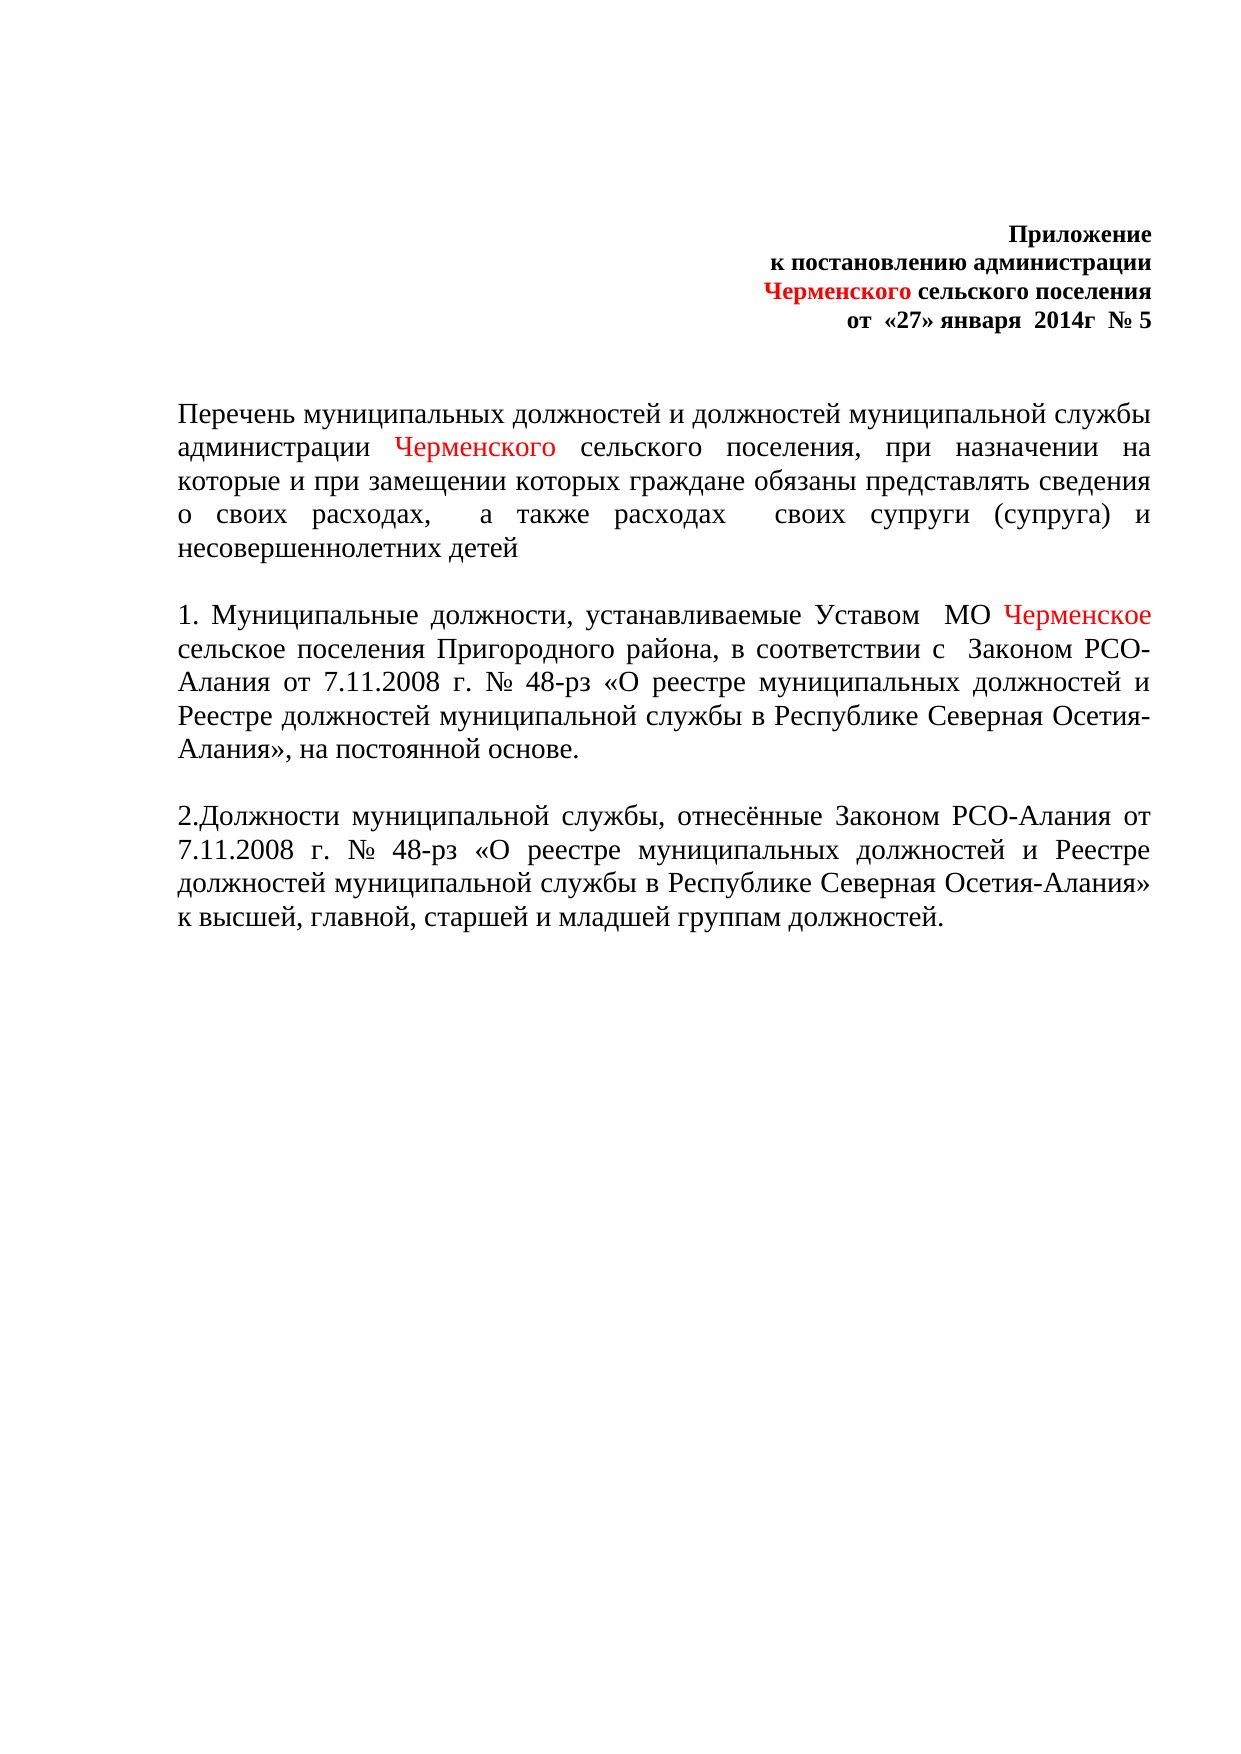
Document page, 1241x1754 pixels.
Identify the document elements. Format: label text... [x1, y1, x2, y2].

text от «27» января 2014г № 5 [177, 305, 1152, 334]
text 2.Должности муниципальной службы, отнесённые Законом РСО-Алания от 7.11.2008 г. № 48-рз «О реестре муниципальных должностей и Реестре должностей муниципальной службы в Республике Северная Осетия-Алания» к высшей, главной, старшей и младшей группам должностей. [177, 798, 1152, 933]
text к постановлению администрации [177, 247, 1152, 276]
text Приложение [177, 219, 1152, 247]
text Перечень муниципальных должностей и должностей муниципальной службы администрации Черменского сельского поселения, при назначении на которые и при замещении которых граждане обязаны представлять сведения о своих расходах, а также расходах своих супруги (супруга) и несовершеннолетних детей [177, 396, 1152, 564]
text 1. Муниципальные должности, устанавливаемые Уставом МО Черменское сельское поселения Пригородного района, в соответствии с Законом РСО-Алания от 7.11.2008 г. № 48-рз «О реестре муниципальных должностей и Реестре должностей муниципальной службы в Республике Северная Осетия-Алания», на постоянной основе. [177, 597, 1152, 765]
text Черменского сельского поселения [177, 276, 1152, 305]
